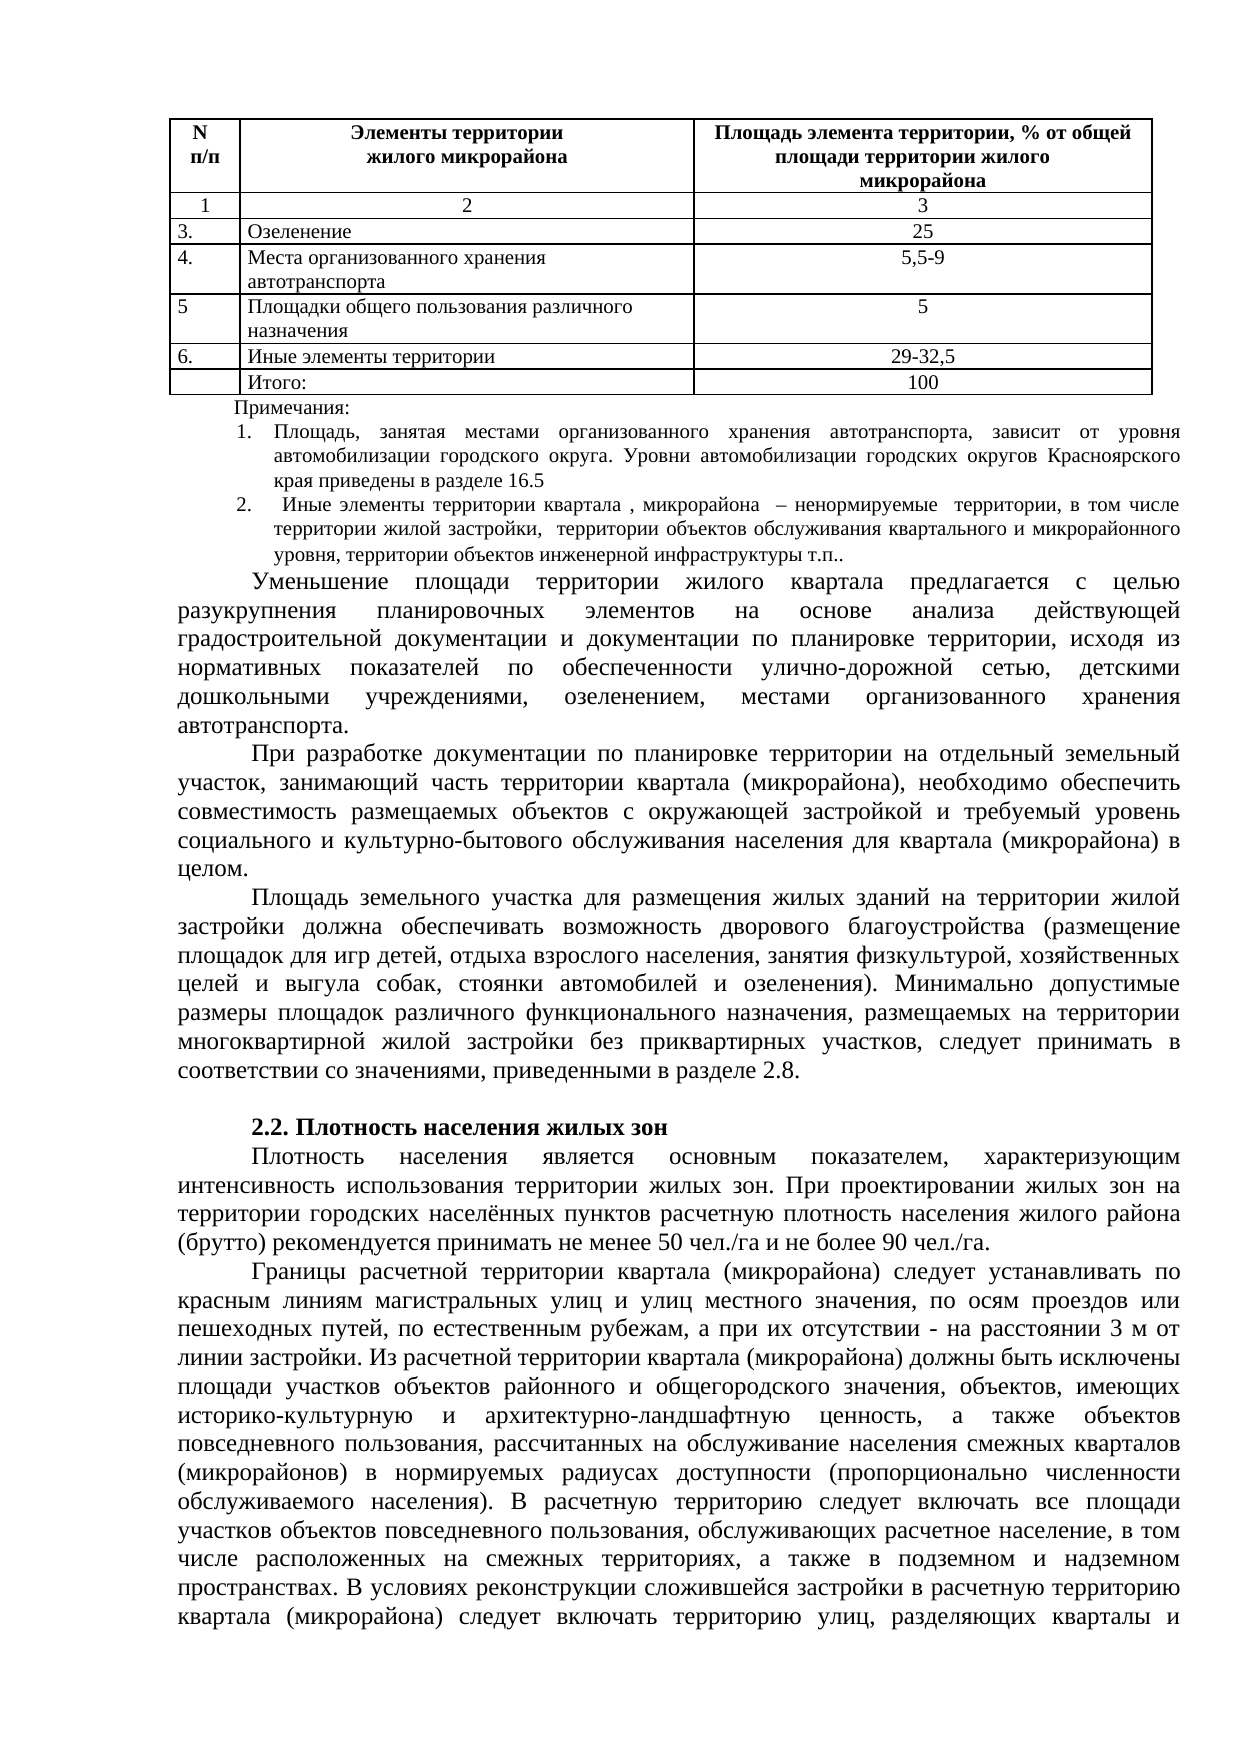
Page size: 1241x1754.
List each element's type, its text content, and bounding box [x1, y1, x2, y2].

table_cell Иные элементы территории [241, 344, 693, 368]
table_cell 29-32,5 [695, 344, 1151, 368]
text Примечания: [177, 395, 1181, 419]
table_cell Площадки общего пользования различного назначения [241, 295, 693, 342]
table_header Элементы территории жилого микрорайона [241, 120, 693, 192]
text Площадь земельного участка для размещения жилых зданий на территории жилой застройки должна обеспечивать возможность дворового благоустройства (размещение площадок для игр детей, отдыха взрослого населения, занятия физкультурой, хозяйственных целей и выгула собак, стоянки автомобилей и озеленения). Минимально допустимые размеры площадок различного функционального назначения, размещаемых на территории многоквартирной жилой застройки без приквартирных участков, следует принимать в соответствии со значениями, приведенными в разделе 2.8. [177, 882, 1181, 1083]
table_cell 6. [171, 344, 239, 368]
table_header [695, 120, 1151, 192]
text Уменьшение площади территории жилого квартала предлагается с целью разукрупнения планировочных элементов на основе анализа действующей градостроительной документации и документации по планировке территории, исходя из нормативных показателей по обеспеченности улично-дорожной сетью, детскими дошкольными учреждениями, озеленением, местами организованного хранения автотранспорта. [177, 566, 1181, 738]
table_cell 5 [171, 295, 239, 342]
table_cell 4. [171, 245, 239, 293]
text Плотность населения является основным показателем, характеризующим интенсивность использования территории жилых зон. При проектировании жилых зон на территории городских населённых пунктов расчетную плотность населения жилого района (брутто) рекомендуется принимать не менее 50 чел./га и не более 90 чел./га. [177, 1141, 1181, 1256]
table_cell 1 [171, 193, 239, 217]
table_cell 5,5-9 [695, 245, 1151, 293]
table_cell 100 [695, 370, 1151, 394]
table_header N п/п [171, 120, 239, 192]
table_cell Озеленение [241, 219, 693, 243]
table_cell 2 [241, 193, 693, 217]
list Иные элементы территории квартала , микрорайона – ненормируемые территории, в том числе территории жилой застройки, территории объектов обслуживания квартального и микрорайонного уровня, территории объектов инженерной инфраструктуры т.п.. [236, 492, 1181, 566]
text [177, 1256, 1181, 1630]
table_cell 5 [695, 295, 1151, 342]
table_cell Места организованного хранения автотранспорта [241, 245, 693, 293]
list Площадь, занятая местами организованного хранения автотранспорта, зависит от уровня автомобилизации городского округа. Уровни автомобилизации городских округов Красноярского края приведены в разделе 16.5 [236, 419, 1181, 492]
subtitle Плотность населения жилых зон [177, 1112, 1181, 1141]
table_cell 3 [695, 193, 1151, 217]
table_cell 25 [695, 219, 1151, 243]
table_cell 3. [171, 219, 239, 243]
text При разработке документации по планировке территории на отдельный земельный участок, занимающий часть территории квартала (микрорайона), необходимо обеспечить совместимость размещаемых объектов с окружающей застройкой и требуемый уровень социального и культурно-бытового обслуживания населения для квартала (микрорайона) в целом. [177, 738, 1181, 882]
table_cell [171, 370, 239, 394]
table_cell Итого: [241, 370, 693, 394]
